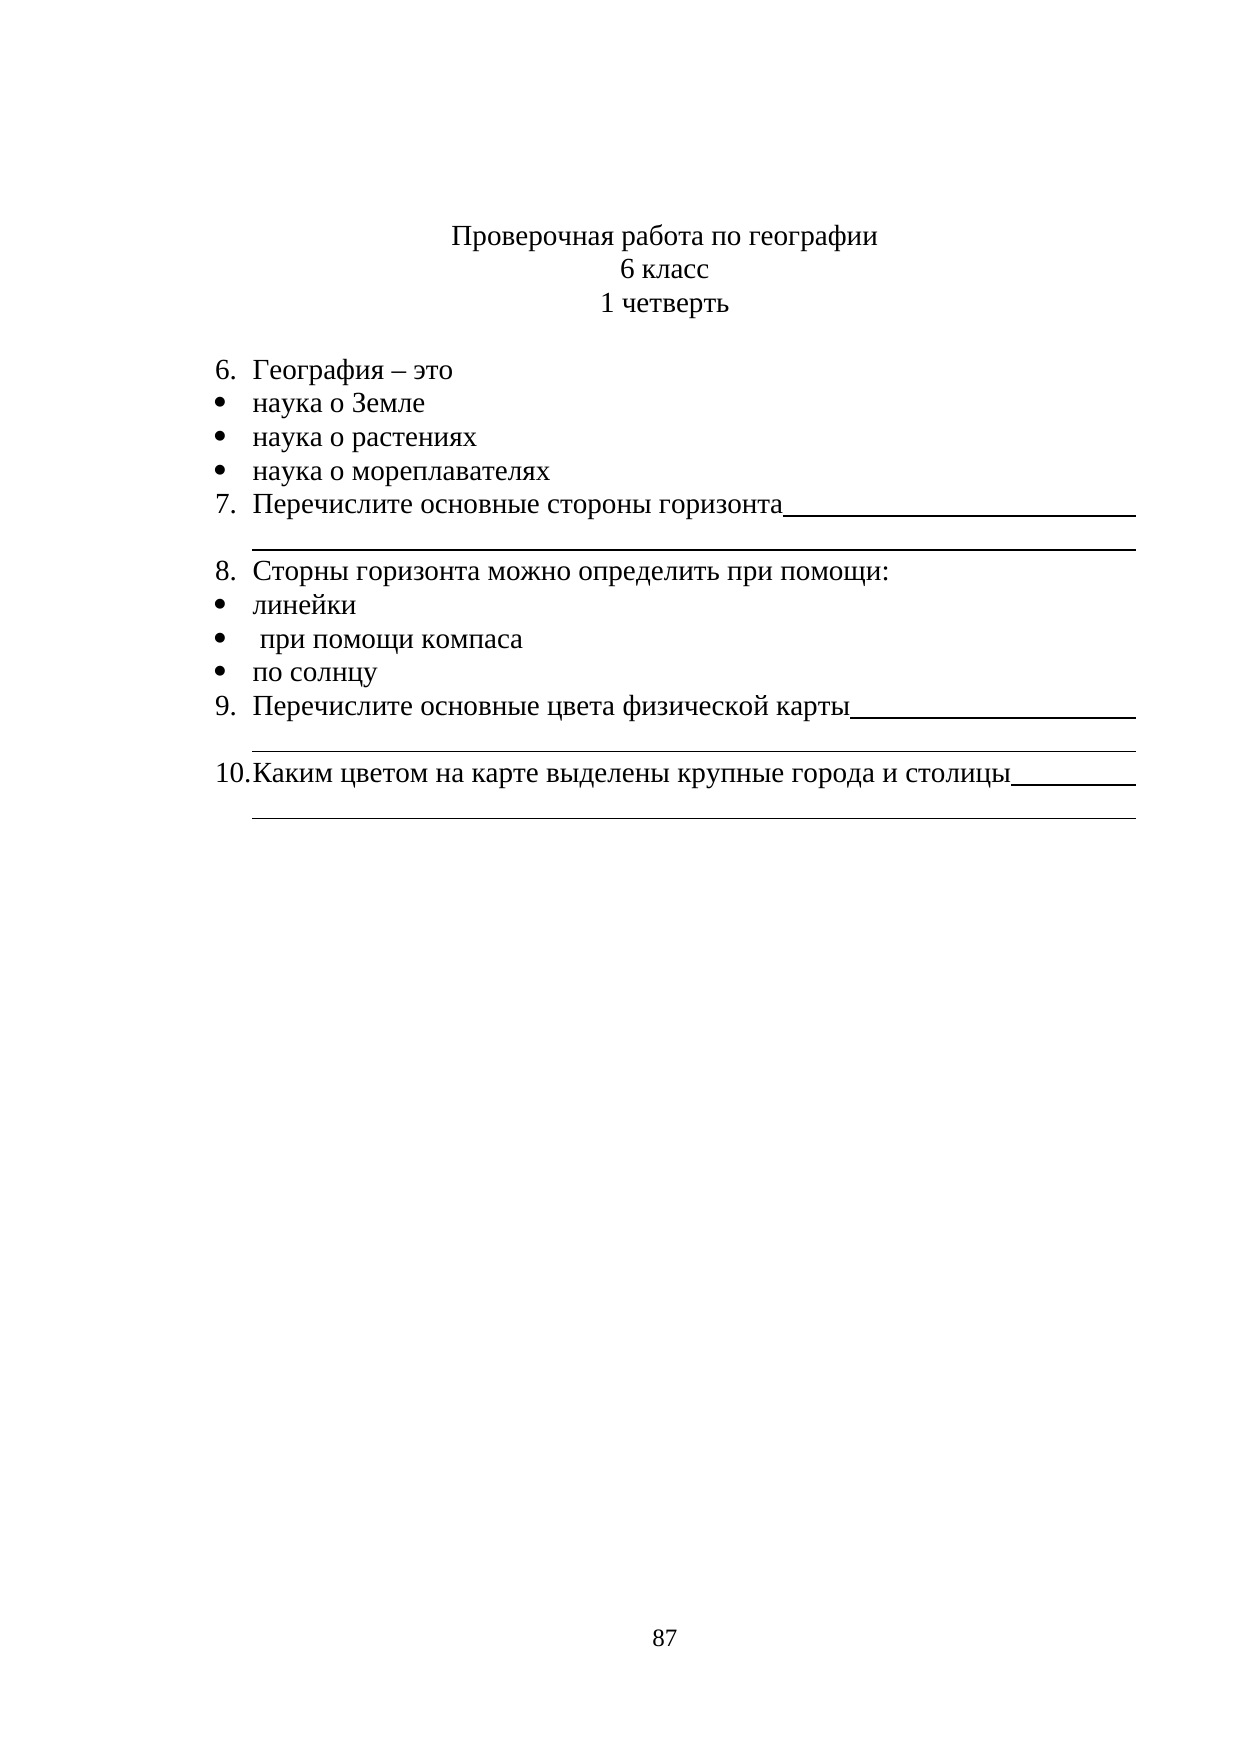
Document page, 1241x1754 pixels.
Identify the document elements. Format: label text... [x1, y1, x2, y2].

list наука о Земле [215, 386, 1152, 419]
list Перечислите основные цвета физической карты [215, 688, 1152, 755]
text Проверочная работа по географии [177, 218, 1152, 251]
list линейки [215, 587, 1152, 621]
list Сторны горизонта можно определить при помощи: [215, 553, 1152, 587]
text 1 четверть [177, 285, 1152, 318]
text 6 класс [177, 251, 1152, 285]
list Перечислите основные стороны горизонта [215, 486, 1152, 553]
list География – это [215, 352, 1152, 386]
list наука о растениях [215, 419, 1152, 453]
list при помощи компаса [215, 621, 1152, 654]
list наука о мореплавателях [215, 453, 1152, 486]
list по солнцу [215, 654, 1152, 688]
list Каким цветом на карте выделены крупные города и столицы [215, 755, 1152, 822]
